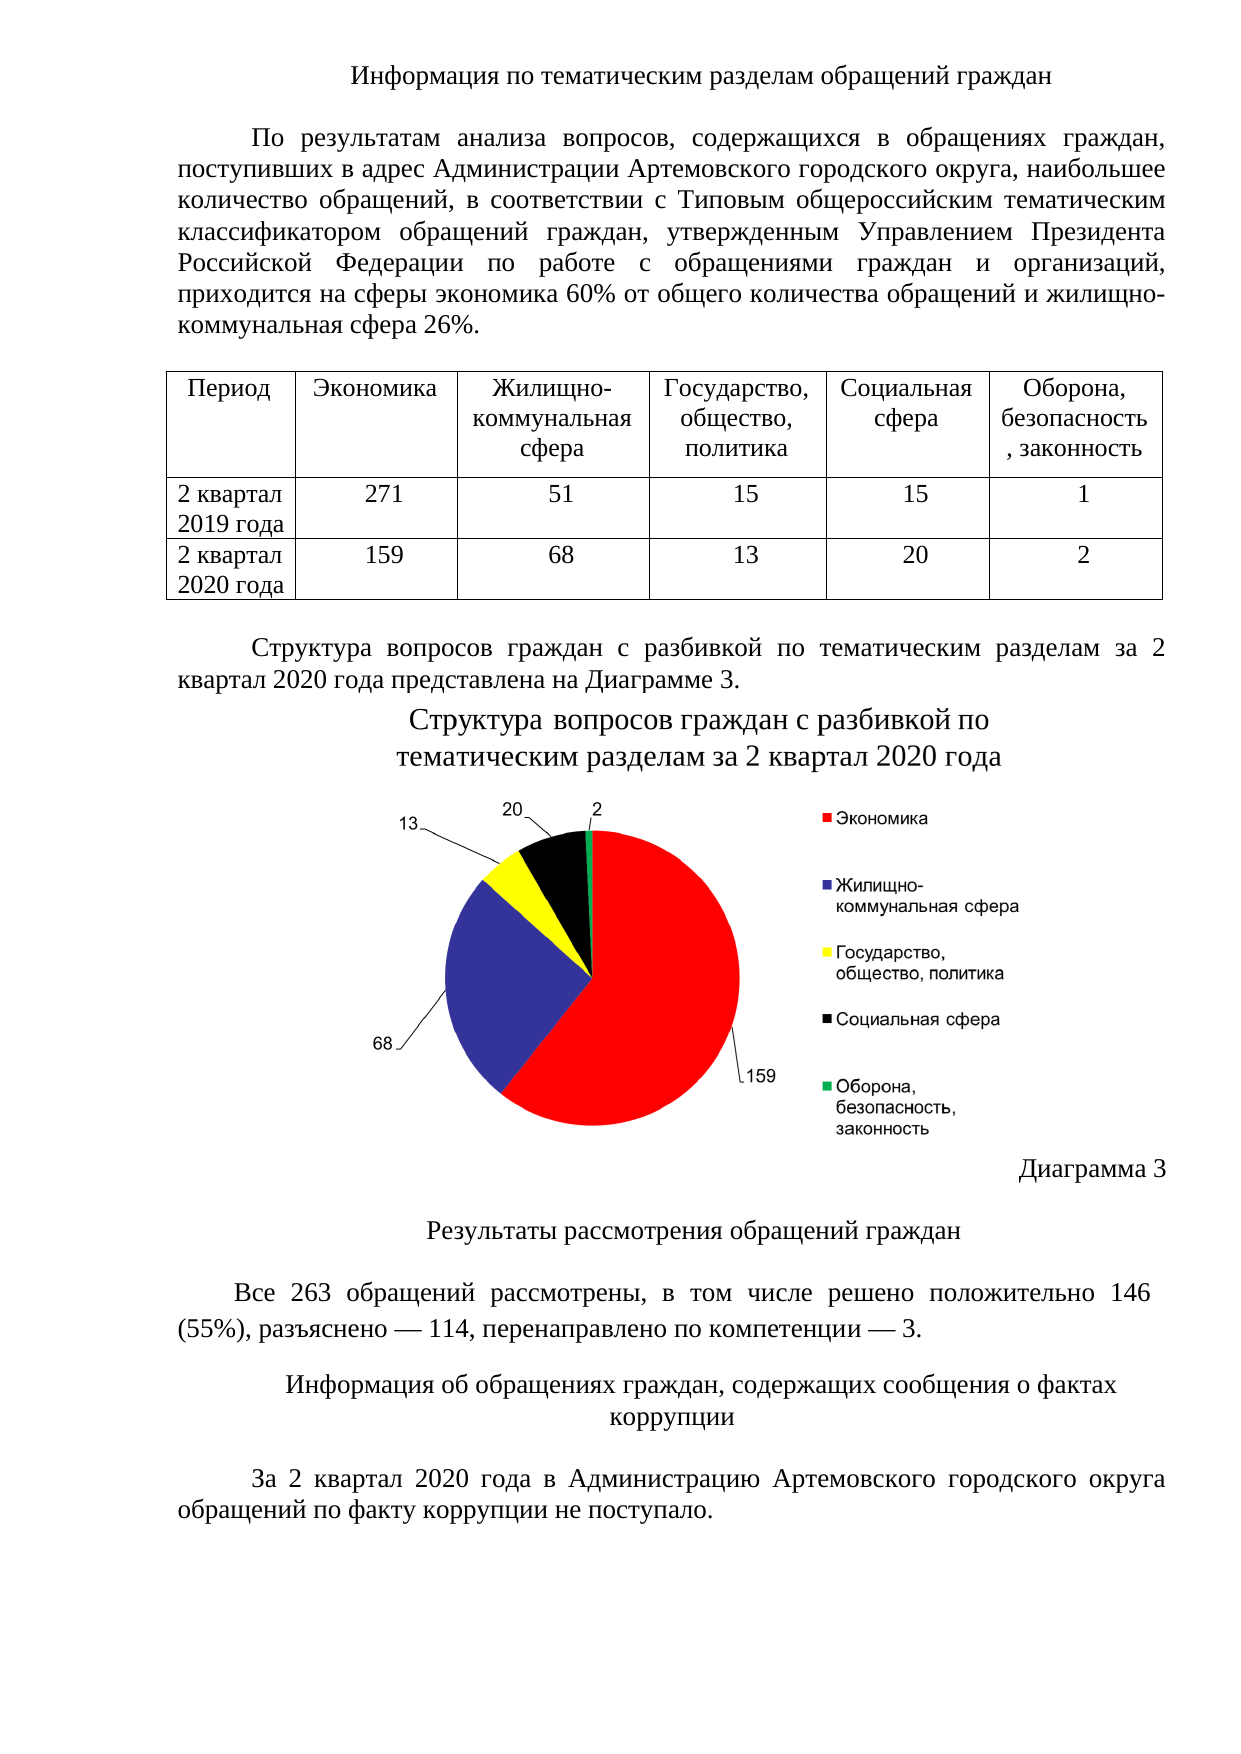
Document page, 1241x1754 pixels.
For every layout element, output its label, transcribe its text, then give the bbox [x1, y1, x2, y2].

picture [353, 693, 1035, 1152]
table_cell 271 [296, 478, 457, 538]
text Результаты рассмотрения обращений граждан [177, 1214, 1152, 1245]
text Информация об обращениях граждан, содержащих сообщения о фактах коррупции [177, 1368, 1167, 1431]
table_header Период [167, 372, 295, 477]
text Структура вопросов граждан с разбивкой по тематическим разделам за 2 квартал 2020 года представлена на Диаграмме 3. [177, 632, 1167, 694]
table_cell 15 [827, 478, 989, 538]
text По результатам анализа вопросов, содержащихся в обращениях граждан, поступивших в адрес Администрации Артемовского городского округа, наибольшее количество обращений, в соответствии с Типовым общероссийским тематическим классификатором обращений граждан, утвержденным Управлением Президента Российской Федерации по работе с обращениями граждан и организаций, приходится на сферы экономика 60% от общего количества обращений и жилищно-коммунальная сфера 26%. [177, 121, 1167, 339]
table_header Экономика [296, 372, 457, 477]
table_header Государство, общество, политика [650, 372, 826, 477]
table_cell 1 [990, 478, 1162, 538]
table_cell 13 [650, 539, 826, 599]
text Все 263 обращений рассмотрены, в том числе решено положительно 146 (55%), разъяснено — 114, перенаправлено по компетенции — 3. [177, 1276, 1152, 1343]
table_cell 68 [458, 539, 649, 599]
table_cell 15 [650, 478, 826, 538]
table_header Жилищно-коммунальная сфера [458, 372, 649, 477]
table_header Социальная сфера [827, 372, 989, 477]
text Диаграмма 3 [177, 1152, 1167, 1183]
table_cell 20 [827, 539, 989, 599]
table_cell 2 квартал 2019 года [167, 478, 295, 538]
table_header Оборона, безопасность, законность [990, 372, 1162, 477]
table_cell 2 квартал 2020 года [167, 539, 295, 599]
text Информация по тематическим разделам обращений граждан [177, 59, 1167, 90]
text За 2 квартал 2020 года в Администрацию Артемовского городского округа обращений по факту коррупции не поступало. [177, 1462, 1167, 1524]
table_cell 51 [458, 478, 649, 538]
table_cell 2 [990, 539, 1162, 599]
table_cell 159 [296, 539, 457, 599]
